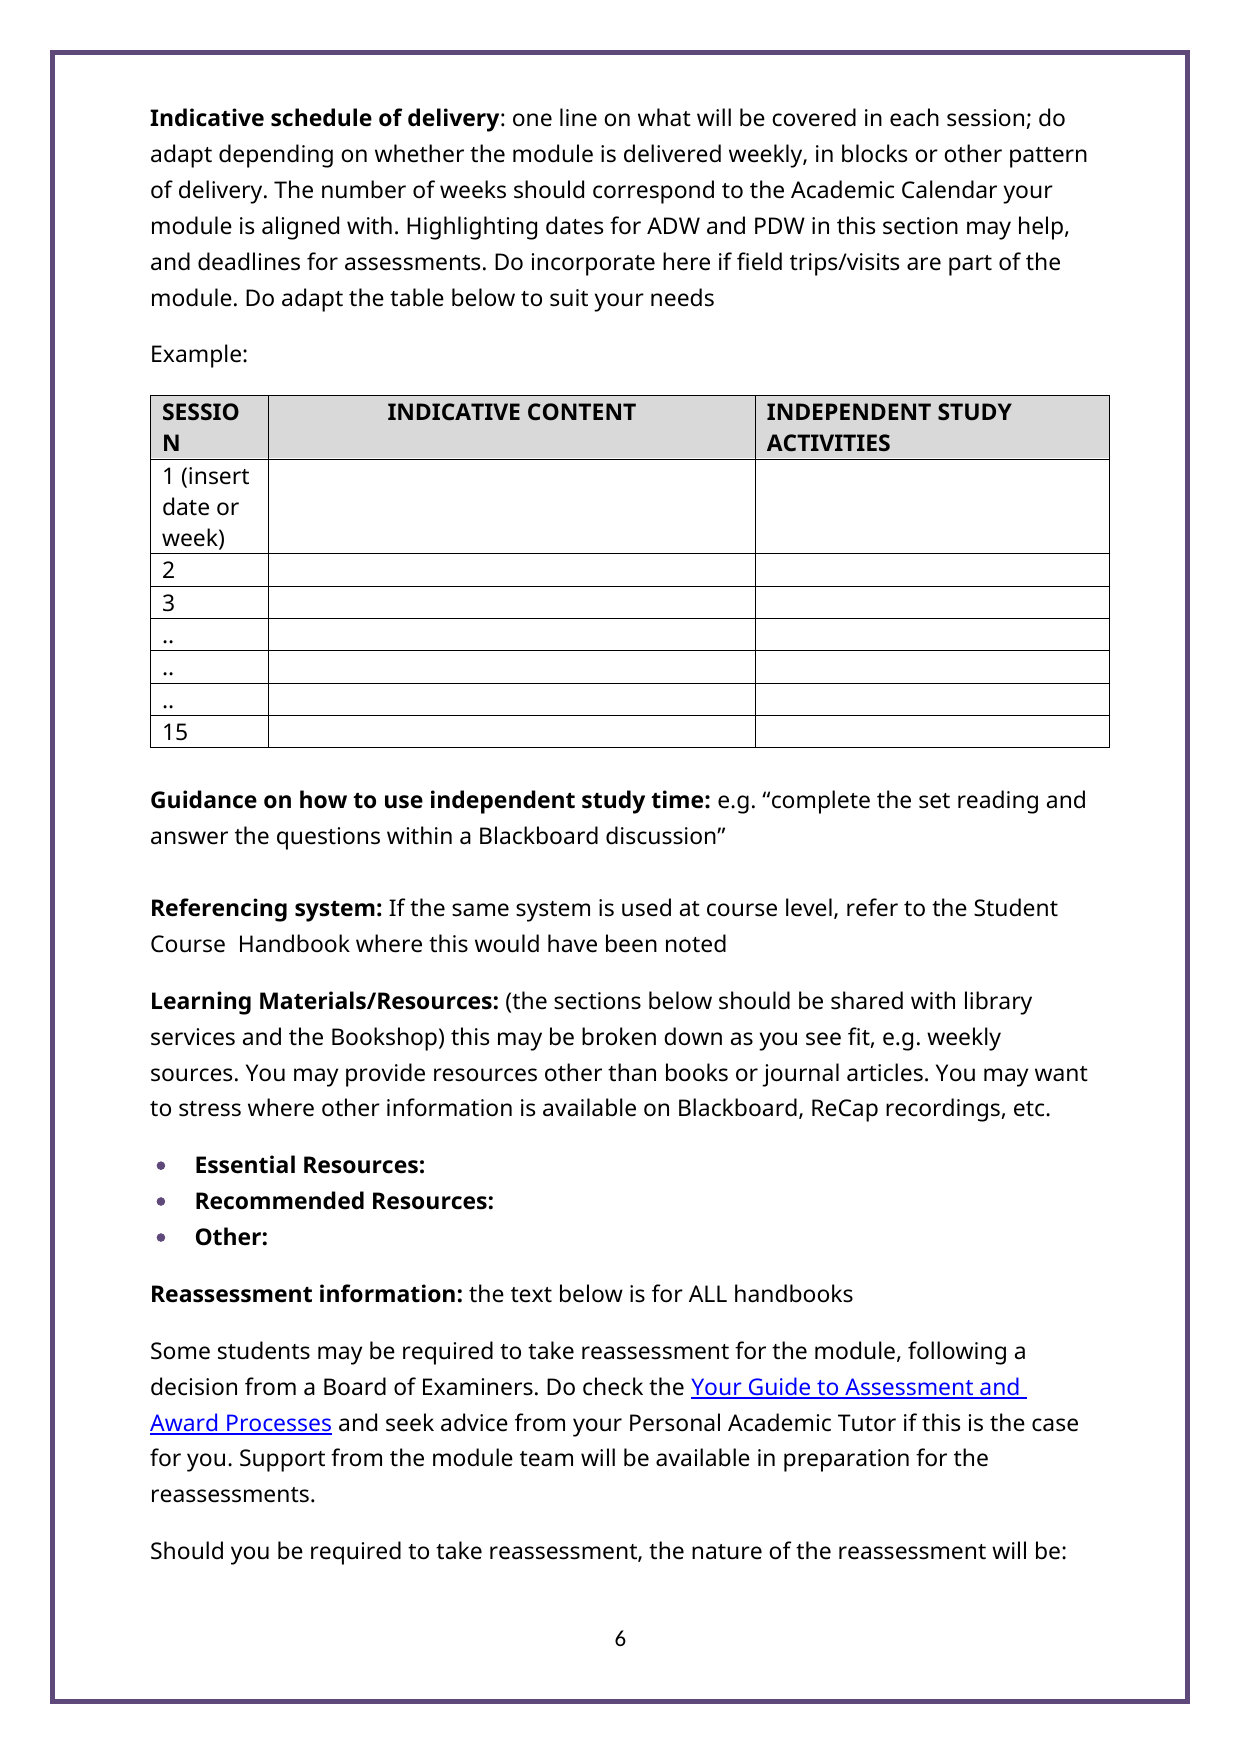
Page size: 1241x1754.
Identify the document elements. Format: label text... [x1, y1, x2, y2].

table_cell [269, 554, 755, 586]
table_cell [269, 651, 755, 682]
text Should you be required to take reassessment, the nature of the reassessment will be: [150, 1535, 1090, 1566]
text Referencing system: If the same system is used at course level, refer to the Student Course Handbook where this would have been noted [150, 892, 1090, 959]
text Indicative schedule of delivery: one line on what will be covered in each session; do adapt depending on whether the module is delivered weekly, in blocks or other pattern of delivery. The number of weeks should correspond to the Academic Calendar your module is aligned with. Highlighting dates for ADW and PDW in this section may help, and deadlines for assessments. Do incorporate here if field trips/visits are part of the module. Do adapt the table below to suit your needs [150, 102, 1090, 313]
table_cell [269, 460, 755, 553]
table_header SESSION [151, 396, 268, 458]
list Recommended Resources: [157, 1185, 1090, 1216]
table_cell .. [151, 619, 268, 650]
text Learning Materials/Resources: (the sections below should be shared with library services and the Bookshop) this may be broken down as you see fit, e.g. weekly sources. You may provide resources other than books or journal articles. You may want to stress where other information is available on Blackboard, ReCap recordings, etc. [150, 984, 1090, 1124]
table_cell [756, 619, 1109, 650]
table_cell [756, 684, 1109, 715]
table_cell [269, 716, 755, 747]
text Reassessment information: the text below is for ALL handbooks [150, 1278, 1090, 1309]
table_header INDEPENDENT STUDY ACTIVITIES [756, 396, 1109, 458]
table_cell [756, 554, 1109, 586]
table_cell 1 (insert date or week) [151, 460, 268, 553]
table_cell 3 [151, 587, 268, 618]
list Other: [157, 1221, 1090, 1252]
list Essential Resources: [157, 1149, 1090, 1180]
table_cell 2 [151, 554, 268, 586]
table_cell .. [151, 651, 268, 682]
table_cell [269, 587, 755, 618]
table_cell [269, 619, 755, 650]
text Guidance on how to use independent study time: e.g. “complete the set reading and answer the questions within a Blackboard discussion” [150, 784, 1090, 851]
table_cell 15 [151, 716, 268, 747]
text Example: [150, 338, 1090, 369]
table_cell [756, 587, 1109, 618]
table_cell [756, 651, 1109, 682]
table_cell [756, 716, 1109, 747]
text Some students may be required to take reassessment for the module, following a decision from a Board of Examiners. Do check the Your Guide to Assessment and Award Processes and seek advice from your Personal Academic Tutor if this is the case for you. Support from the module team will be available in preparation for the reassessments. [150, 1334, 1090, 1509]
table_header INDICATIVE CONTENT [269, 396, 755, 458]
table_cell [756, 460, 1109, 553]
table_cell .. [151, 684, 268, 715]
table_cell [269, 684, 755, 715]
